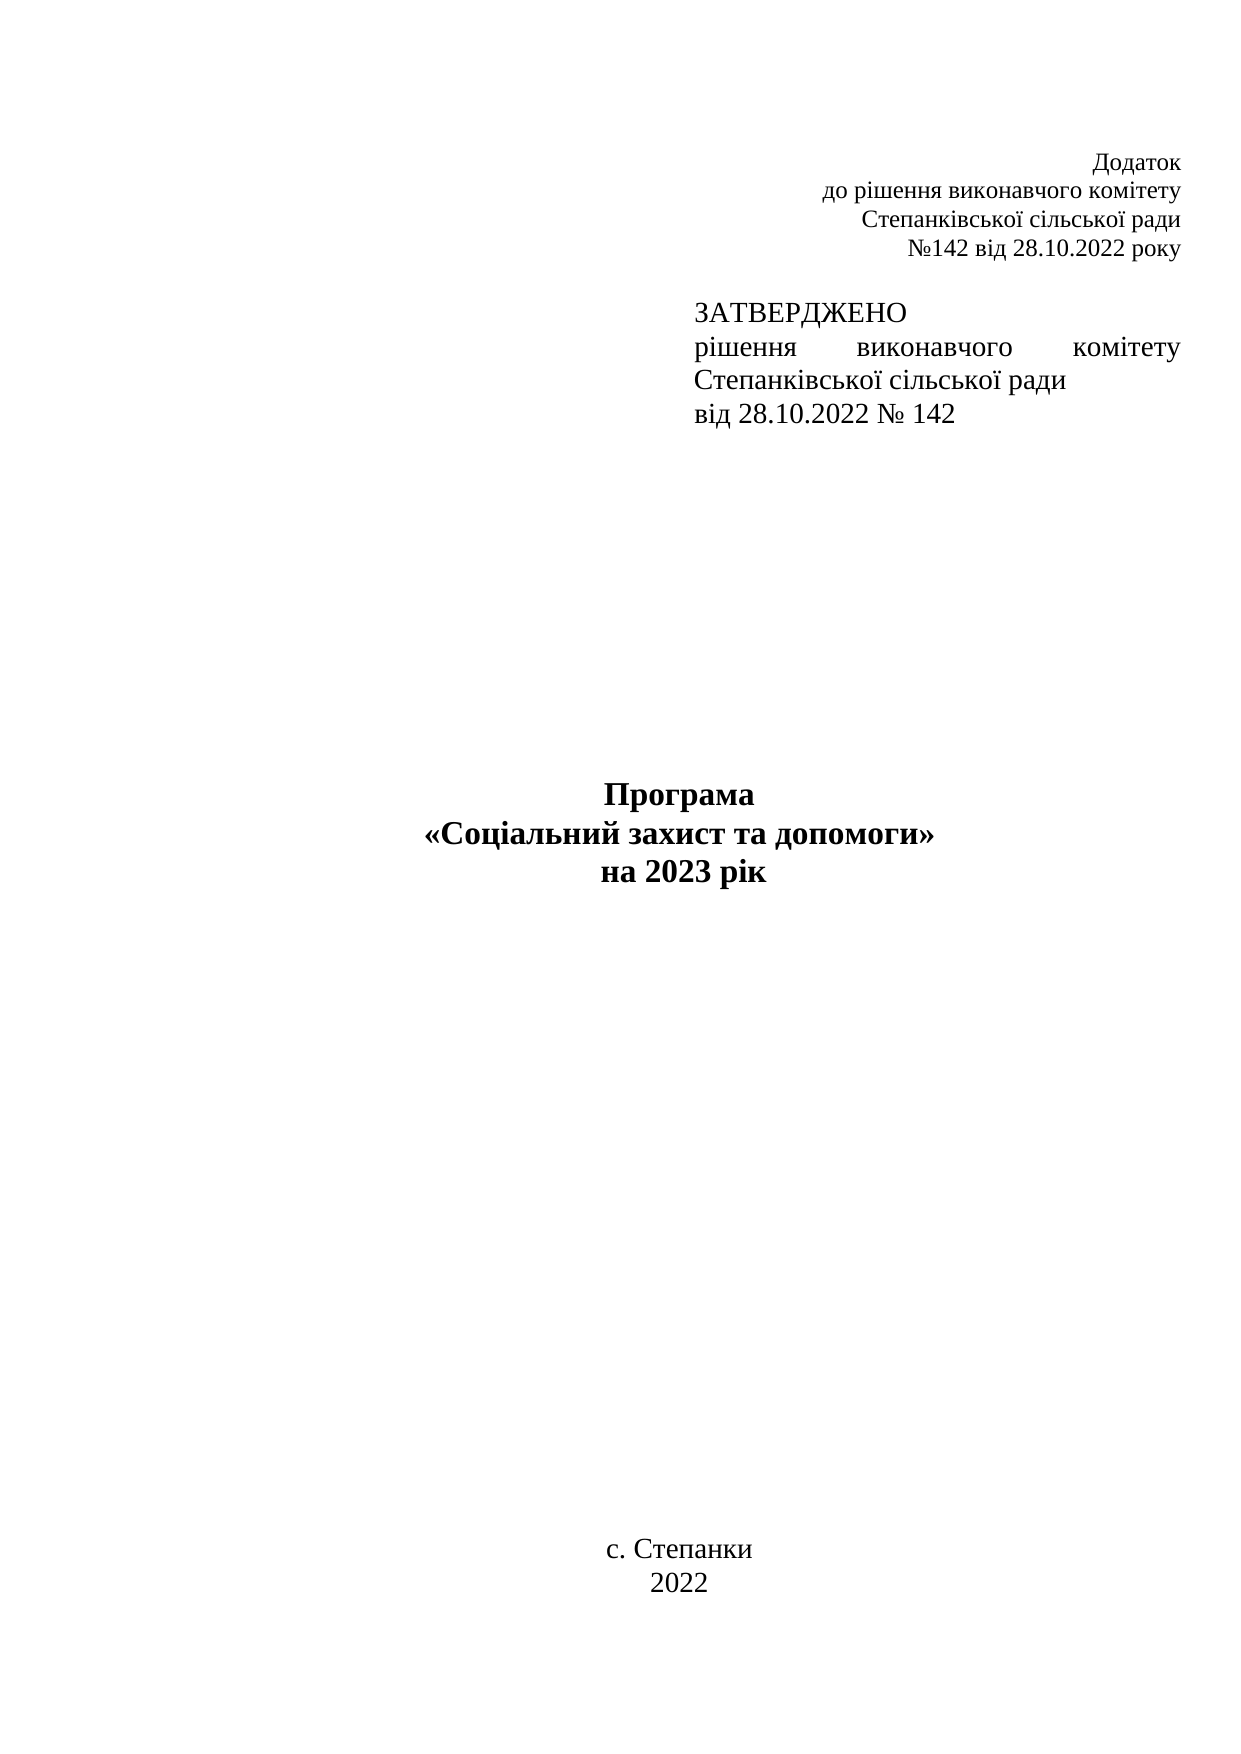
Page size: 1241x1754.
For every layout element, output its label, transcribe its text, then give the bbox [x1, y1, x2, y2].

text Степанківської сільської ради [693, 204, 1181, 233]
text «Соціальний захист та допомоги» [177, 813, 1181, 851]
text до рішення виконавчого комітету [693, 176, 1181, 204]
text рішення виконавчого комітету Степанківської сільської ради [693, 329, 1181, 396]
text від 28.10.2022 № 142 [694, 396, 1181, 429]
text 2022 [177, 1565, 1181, 1599]
text №142 від 28.10.2022 року [251, 233, 1181, 262]
text Додаток [620, 147, 1181, 176]
text ЗАТВЕРДЖЕНО [693, 295, 1181, 329]
text на 2023 рік [177, 851, 1181, 889]
text Програма [177, 774, 1181, 813]
text с. Степанки [177, 1532, 1181, 1565]
